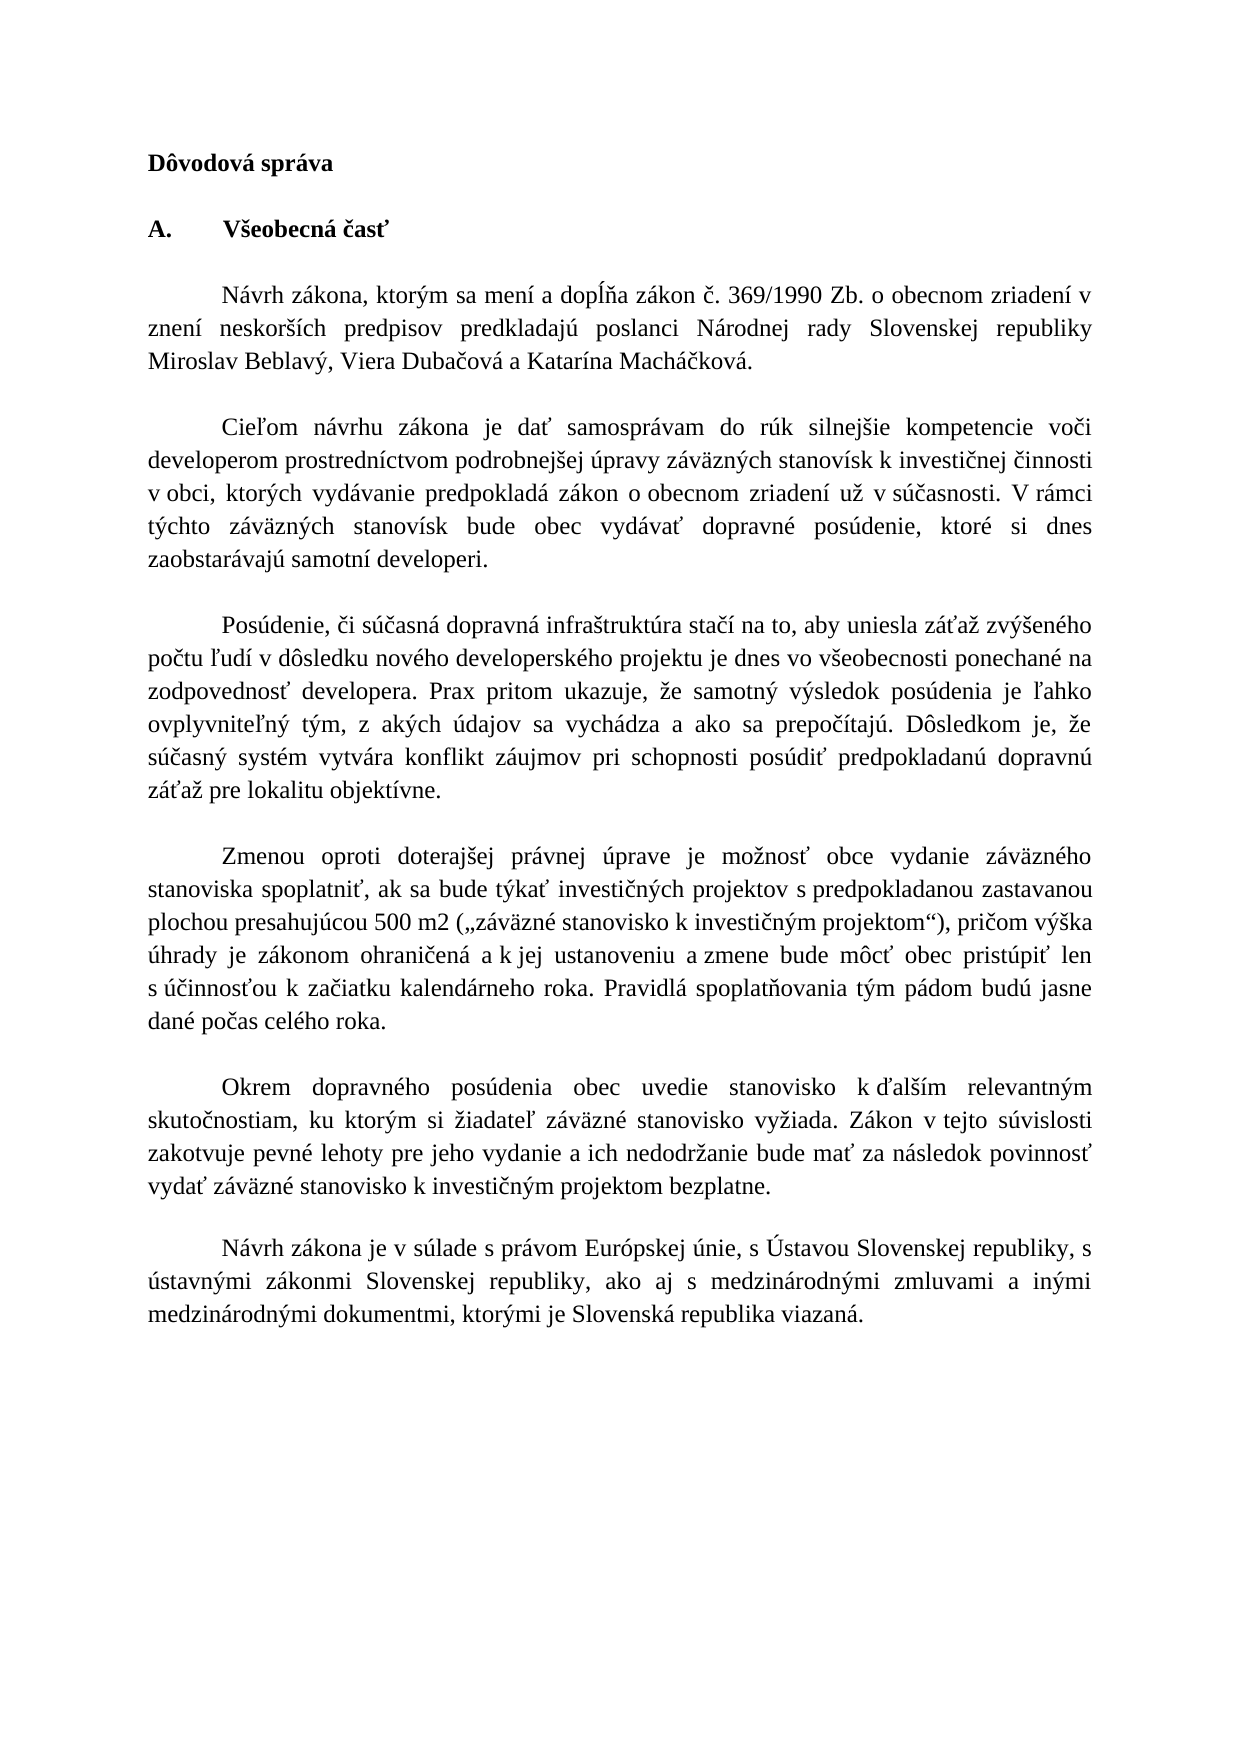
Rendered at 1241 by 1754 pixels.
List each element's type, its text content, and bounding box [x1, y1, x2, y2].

text Okrem dopravného posúdenia obec uvedie stanovisko k ďalším relevantným skutočnostiam, ku ktorým si žiadateľ záväzné stanovisko vyžiada. Zákon v tejto súvislosti zakotvuje pevné lehoty pre jeho vydanie a ich nedodržanie bude mať za následok povinnosť vydať záväzné stanovisko k investičným projektom bezplatne. [148, 1072, 1093, 1200]
list Všeobecná časť [148, 214, 1093, 242]
text Dôvodová správa [148, 148, 1093, 176]
text Návrh zákona, ktorým sa mení a dopĺňa zákon č. 369/1990 Zb. o obecnom zriadení v znení neskorších predpisov predkladajú poslanci Národnej rady Slovenskej republiky Miroslav Beblavý, Viera Dubačová a Katarína Macháčková. [148, 280, 1093, 374]
text Cieľom návrhu zákona je dať samosprávam do rúk silnejšie kompetencie voči developerom prostredníctvom podrobnejšej úpravy záväzných stanovísk k investičnej činnosti v obci, ktorých vydávanie predpokladá zákon o obecnom zriadení už v súčasnosti. V rámci týchto záväzných stanovísk bude obec vydávať dopravné posúdenie, ktoré si dnes zaobstarávajú samotní developeri. [148, 412, 1093, 573]
text Zmenou oproti doterajšej právnej úprave je možnosť obce vydanie záväzného stanoviska spoplatniť, ak sa bude týkať investičných projektov s predpokladanou zastavanou plochou presahujúcou 500 m2 („záväzné stanovisko k investičným projektom“), pričom výška úhrady je zákonom ohraničená a k jej ustanoveniu a zmene bude môcť obec pristúpiť len s účinnosťou k začiatku kalendárneho roka. Pravidlá spoplatňovania tým pádom budú jasne dané počas celého roka. [148, 841, 1093, 1035]
text Posúdenie, či súčasná dopravná infraštruktúra stačí na to, aby uniesla záťaž zvýšeného počtu ľudí v dôsledku nového developerského projektu je dnes vo všeobecnosti ponechané na zodpovednosť developera. Prax pritom ukazuje, že samotný výsledok posúdenia je ľahko ovplyvniteľný tým, z akých údajov sa vychádza a ako sa prepočítajú. Dôsledkom je, že súčasný systém vytvára konflikt záujmov pri schopnosti posúdiť predpokladanú dopravnú záťaž pre lokalitu objektívne. [148, 610, 1093, 804]
text Návrh zákona je v súlade s právom Európskej únie, s Ústavou Slovenskej republiky, s ústavnými zákonmi Slovenskej republiky, ako aj s medzinárodnými zmluvami a inými medzinárodnými dokumentmi, ktorými je Slovenská republika viazaná. [148, 1233, 1093, 1328]
